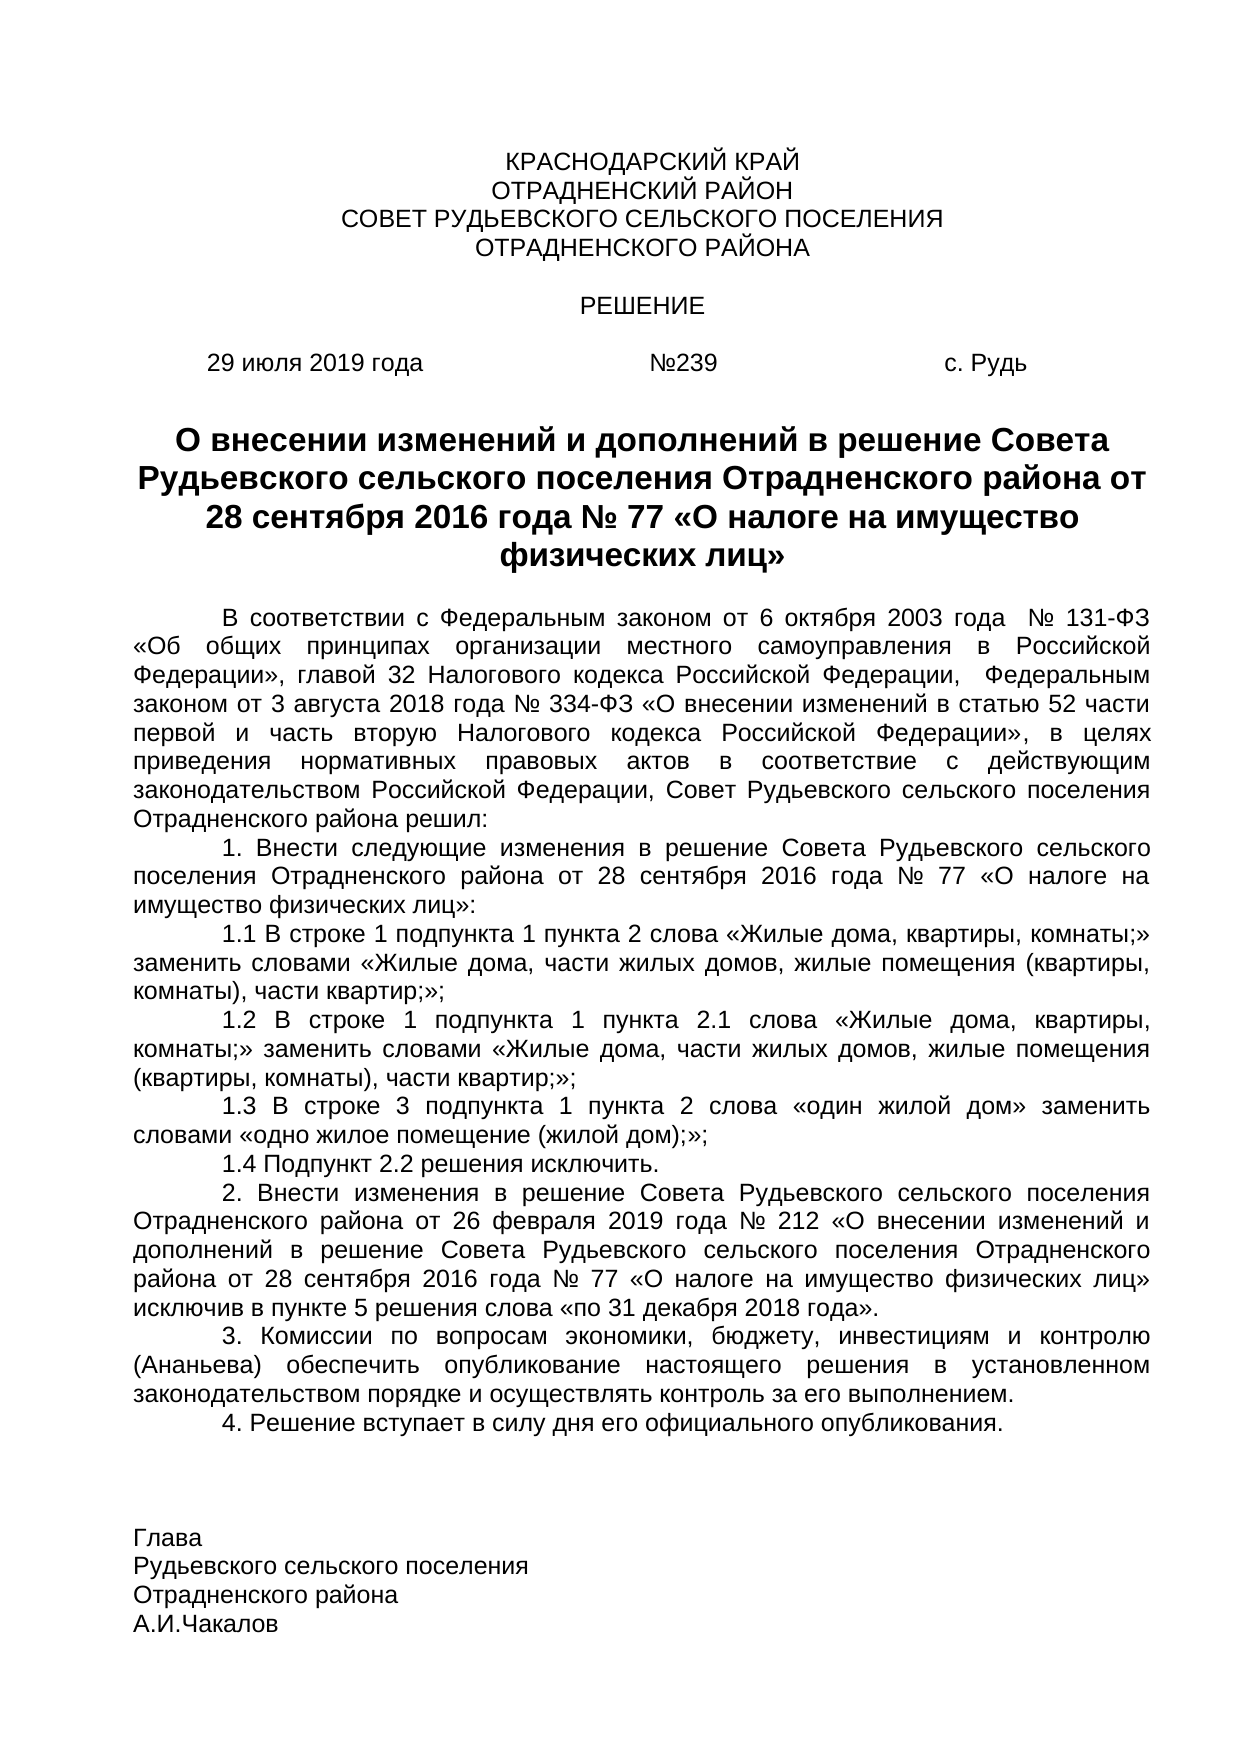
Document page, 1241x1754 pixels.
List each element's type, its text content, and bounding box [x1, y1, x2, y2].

text 29 июля 2019 года №239 с. Рудь [133, 348, 1152, 377]
text 1.3 В строке 3 подпункта 1 пункта 2 слова «один жилой дом» заменить словами «одно жилое помещение (жилой дом);»; [133, 1091, 1152, 1149]
text А.И.Чакалов [133, 1609, 1152, 1637]
text В соответствии с Федеральным законом от 6 октября 2003 года № 131-ФЗ «Об общих принципах организации местного самоуправления в Российской Федерации», главой 32 Налогового кодекса Российской Федерации, Федеральным законом от 3 августа 2018 года № 334-ФЗ «О внесении изменений в статью 52 части первой и часть вторую Налогового кодекса Российской Федерации», в целях приведения нормативных правовых актов в соответствие с действующим законодательством Российской Федерации, Совет Рудьевского сельского поселения Отрадненского района решил: [133, 602, 1152, 832]
text 1.2 В строке 1 подпункта 1 пункта 2.1 слова «Жилые дома, квартиры, комнаты;» заменить словами «Жилые дома, части жилых домов, жилые помещения (квартиры, комнаты), части квартир;»; [133, 1005, 1152, 1091]
text О внесении изменений и дополнений в решение Совета Рудьевского сельского поселения Отрадненского района от 28 сентября 2016 года № 77 «О налоге на имущество физических лиц» [133, 420, 1152, 574]
text КРАСНОДАРСКИЙ КРАЙ [133, 147, 1152, 176]
text ОТРАДНЕНСКИЙ РАЙОН [133, 176, 1152, 204]
text 1. Внести следующие изменения в решение Совета Рудьевского сельского поселения Отрадненского района от 28 сентября 2016 года № 77 «О налоге на имущество физических лиц»: [133, 832, 1152, 919]
text 3. Комиссии по вопросам экономики, бюджету, инвестициям и контролю (Ананьева) обеспечить опубликование настоящего решения в установленном законодательством порядке и осуществлять контроль за его выполнением. [133, 1321, 1152, 1407]
text Отрадненского района [133, 1580, 1152, 1609]
text ОТРАДНЕНСКОГО РАЙОНА [133, 233, 1152, 262]
text Глава [133, 1522, 1152, 1551]
text 1.4 Подпункт 2.2 решения исключить. [133, 1149, 1152, 1177]
text 4. Решение вступает в силу дня его официального опубликования. [133, 1407, 1152, 1436]
text 1.1 В строке 1 подпункта 1 пункта 2 слова «Жилые дома, квартиры, комнаты;» заменить словами «Жилые дома, части жилых домов, жилые помещения (квартиры, комнаты), части квартир;»; [133, 919, 1152, 1005]
text РЕШЕНИЕ [133, 291, 1152, 319]
text 2. Внести изменения в решение Совета Рудьевского сельского поселения Отрадненского района от 26 февраля 2019 года № 212 «О внесении изменений и дополнений в решение Совета Рудьевского сельского поселения Отрадненского района от 28 сентября 2016 года № 77 «О налоге на имущество физических лиц» исключив в пункте 5 решения слова «по 31 декабря 2018 года». [133, 1177, 1152, 1321]
text СОВЕТ РУДЬЕВСКОГО СЕЛЬСКОГО ПОСЕЛЕНИЯ [133, 204, 1152, 233]
text Рудьевского сельского поселения [133, 1551, 1152, 1580]
